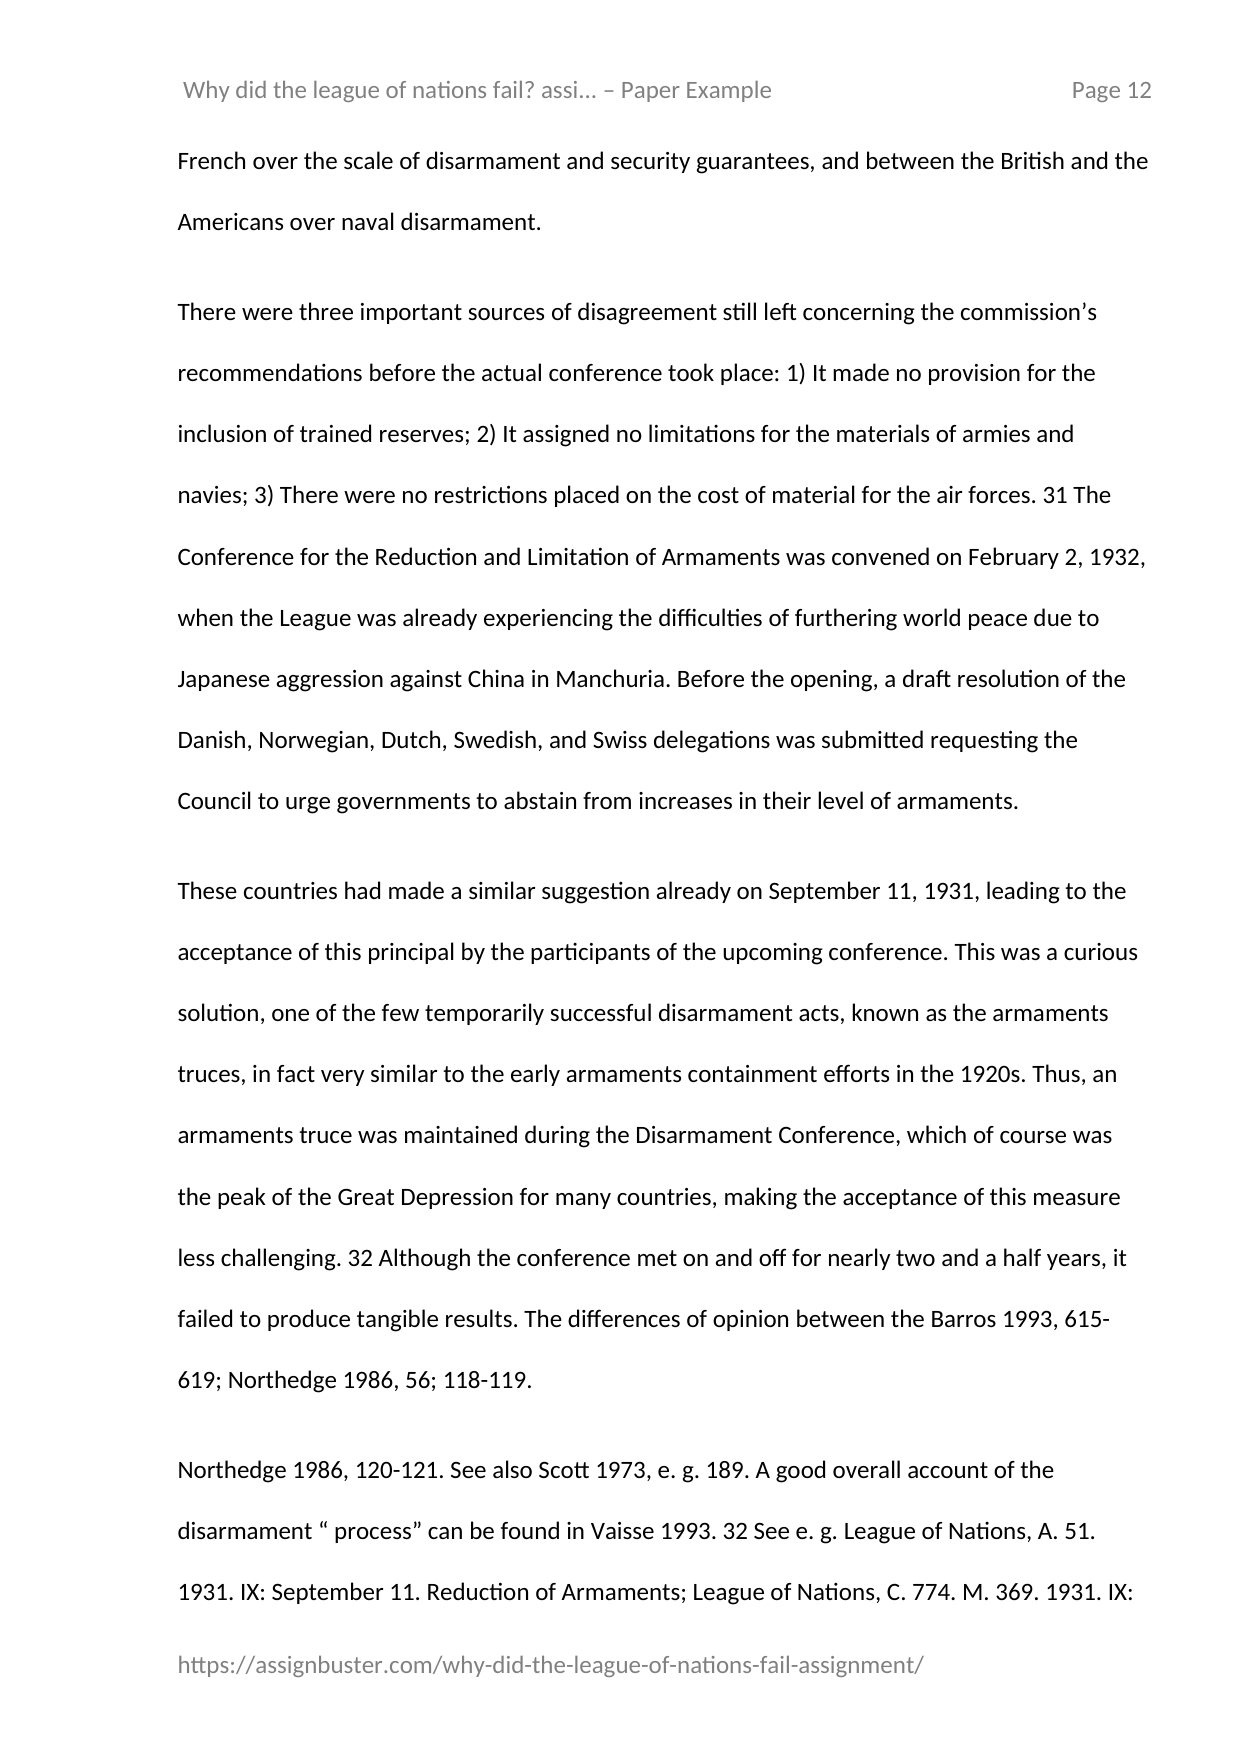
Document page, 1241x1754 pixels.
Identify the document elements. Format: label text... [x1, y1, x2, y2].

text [177, 1454, 1152, 1607]
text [177, 145, 1152, 237]
text These countries had made a similar suggestion already on September 11, 1931, leading to the acceptance of this principal by the participants of the upcoming conference. This was a curious solution, one of the few temporarily successful disarmament acts, known as the armaments truces, in fact very similar to the early armaments containment efforts in the 1920s. Thus, an armaments truce was maintained during the Disarmament Conference, which of course was the peak of the Great Depression for many countries, making the acceptance of this measure less challenging. 32 Although the conference met on and off for nearly two and a half years, it failed to produce tangible results. The differences of opinion between the Barros 1993, 615-619; Northedge 1986, 56; 118-119. [177, 875, 1152, 1394]
text There were three important sources of disagreement still left concerning the commission’s recommendations before the actual conference took place: 1) It made no provision for the inclusion of trained reserves; 2) It assigned no limitations for the materials of armies and navies; 3) There were no restrictions placed on the cost of material for the air forces. 31 The Conference for the Reduction and Limitation of Armaments was convened on February 2, 1932, when the League was already experiencing the difficulties of furthering world peace due to Japanese aggression against China in Manchuria. Before the opening, a draft resolution of the Danish, Norwegian, Dutch, Swedish, and Swiss delegations was submitted requesting the Council to urge governments to abstain from increases in their level of armaments. [177, 297, 1152, 815]
